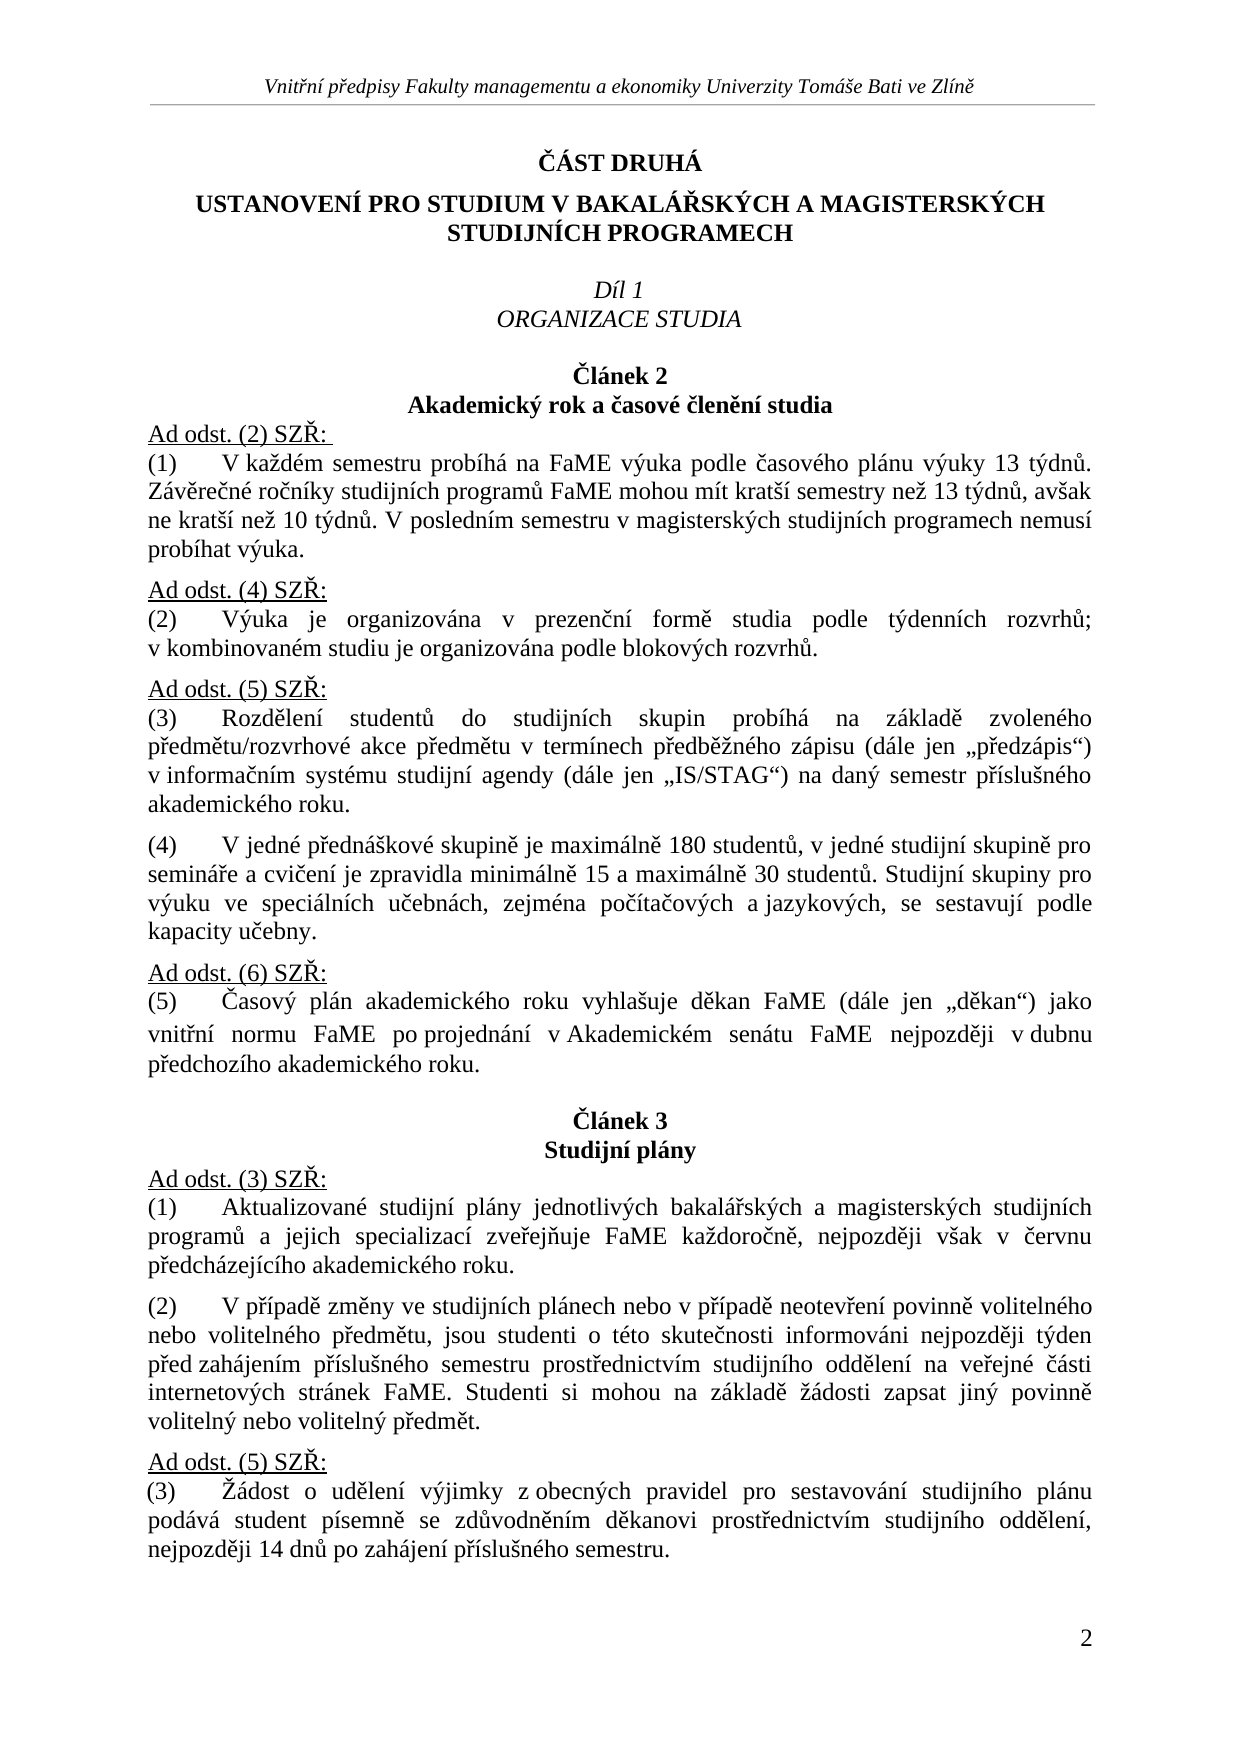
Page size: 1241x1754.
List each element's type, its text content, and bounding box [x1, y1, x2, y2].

subtitle Studijní plány [148, 1135, 1093, 1164]
text Ad odst. (2) SZŘ: [148, 419, 1093, 448]
text Ad odst. (4) SZŘ: [148, 575, 1093, 604]
list Žádost o udělení výjimky z obecných pravidel pro sestavování studijního plánu podává student písemně se zdůvodněním děkanovi prostřednictvím studijního oddělení, nejpozději 14 dnů po zahájení příslušného semestru. [146, 1476, 1093, 1562]
list Aktualizované studijní plány jednotlivých bakalářských a magisterských studijních programů a jejich specializací zveřejňuje FaME každoročně, nejpozději však v červnu předcházejícího akademického roku. [148, 1192, 1093, 1279]
subtitle ČÁST DRUHÁ [148, 148, 1093, 176]
list Rozdělení studentů do studijních skupin probíhá na základě zvoleného předmětu/rozvrhové akce předmětu v termínech předběžného zápisu (dále jen „předzápis“) v informačním systému studijní agendy (dále jen „IS/STAG“) na daný semestr příslušného akademického roku. [148, 703, 1093, 818]
text USTANOVENÍ PRO STUDIUM V BAKALÁŘSKÝCH A MAGISTERSKÝCH STUDIJNÍCH PROGRAMECH [148, 189, 1093, 246]
subtitle Článek 3 [148, 1106, 1093, 1135]
list V případě změny ve studijních plánech nebo v případě neotevření povinně volitelného nebo volitelného předmětu, jsou studenti o této skutečnosti informováni nejpozději týden před zahájením příslušného semestru prostřednictvím studijního oddělení na veřejné části internetových stránek FaME. Studenti si mohou na základě žádosti zapsat jiný povinně volitelný nebo volitelný předmět. [148, 1291, 1093, 1435]
text Ad odst. (5) SZŘ: [148, 1447, 1093, 1476]
list Časový plán akademického roku vyhlašuje děkan FaME (dále jen „děkan“) jako vnitřní normu FaME po projednání v Akademickém senátu FaME nejpozději v dubnu předchozího akademického roku. [148, 986, 1093, 1077]
text ORGANIZACE STUDIA [148, 304, 1093, 333]
text Akademický rok a časové členění studia [148, 390, 1093, 419]
text Ad odst. (6) SZŘ: [148, 958, 1093, 986]
list V jedné přednáškové skupině je maximálně 180 studentů, v jedné studijní skupině pro semináře a cvičení je zpravidla minimálně 15 a maximálně 30 studentů. Studijní skupiny pro výuku ve speciálních učebnách, zejména počítačových a jazykových, se sestavují podle kapacity učebny. [148, 830, 1093, 945]
text Článek 2 [148, 361, 1093, 390]
text Ad odst. (5) SZŘ: [148, 674, 1093, 703]
text Ad odst. (3) SZŘ: [148, 1164, 1093, 1192]
list V každém semestru probíhá na FaME výuka podle časového plánu výuky 13 týdnů. Závěrečné ročníky studijních programů FaME mohou mít kratší semestry než 13 týdnů, avšak ne kratší než 10 týdnů. V posledním semestru v magisterských studijních programech nemusí probíhat výuka. [148, 448, 1093, 563]
text Díl 1 [148, 275, 1093, 304]
list Výuka je organizována v prezenční formě studia podle týdenních rozvrhů; v kombinovaném studiu je organizována podle blokových rozvrhů. [148, 604, 1093, 661]
